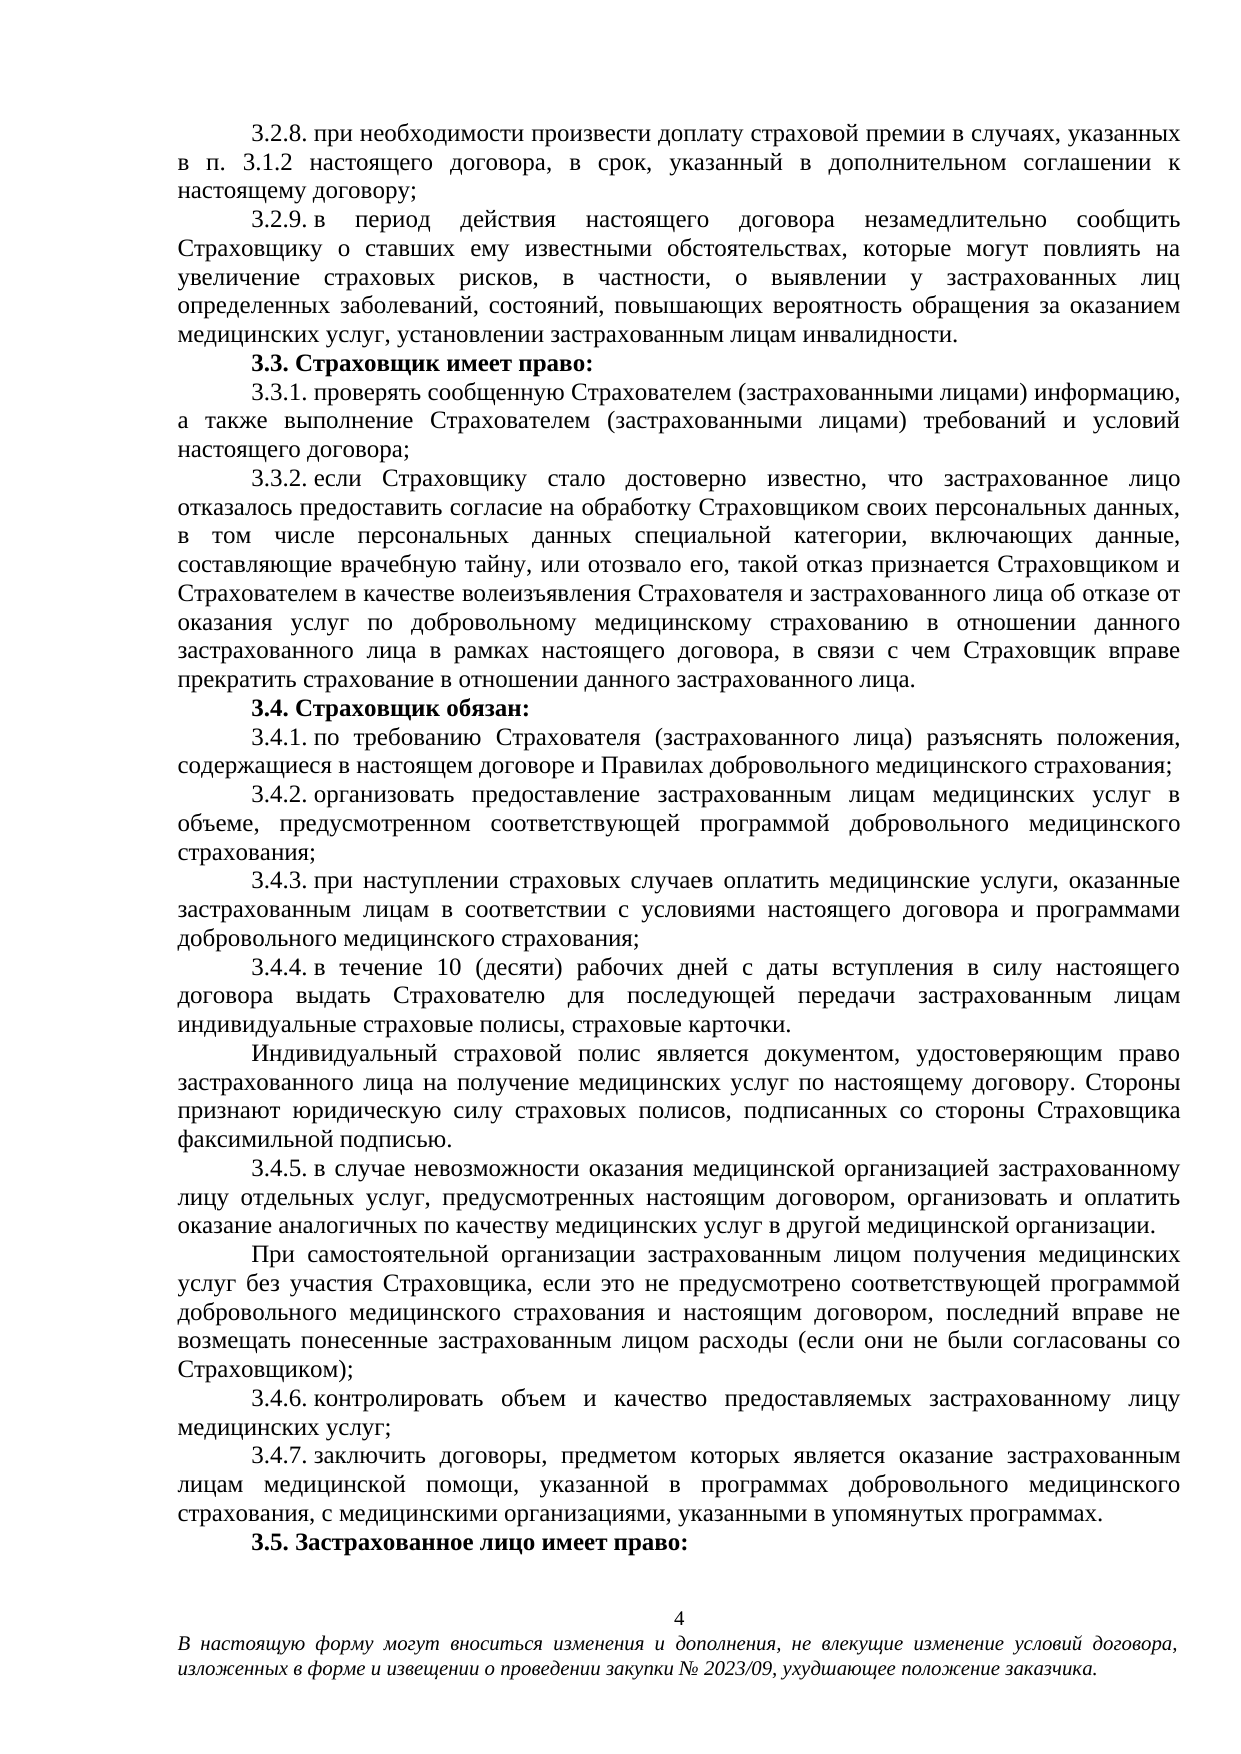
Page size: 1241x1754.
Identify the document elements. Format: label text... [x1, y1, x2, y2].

text 3.4.5. в случае невозможности оказания медицинской организацией застрахованному лицу отдельных услуг, предусмотренных настоящим договором, организовать и оплатить оказание аналогичных по качеству медицинских услуг в другой медицинской организации. [177, 1153, 1181, 1239]
text 3.3. Страховщик имеет право: [177, 348, 1181, 377]
text 3.4. Страховщик обязан: [177, 693, 1181, 722]
text 3.4.4. в течение 10 (десяти) рабочих дней с даты вступления в силу настоящего договора выдать Страхователю для последующей передачи застрахованным лицам индивидуальные страховые полисы, страховые карточки. [177, 952, 1181, 1038]
text 3.5. Застрахованное лицо имеет право: [177, 1527, 1181, 1556]
text 3.2.9. в период действия настоящего договора незамедлительно сообщить Страховщику о ставших ему известными обстоятельствах, которые могут повлиять на увеличение страховых рисков, в частности, о выявлении у застрахованных лиц определенных заболеваний, состояний, повышающих вероятность обращения за оказанием медицинских услуг, установлении застрахованным лицам инвалидности. [177, 204, 1181, 348]
text Индивидуальный страховой полис является документом, удостоверяющим право застрахованного лица на получение медицинских услуг по настоящему договору. Стороны признают юридическую силу страховых полисов, подписанных со стороны Страховщика факсимильной подписью. [177, 1038, 1181, 1153]
text 3.4.2. организовать предоставление застрахованным лицам медицинских услуг в объеме, предусмотренном соответствующей программой добровольного медицинского страхования; [177, 779, 1181, 866]
text 3.4.6. контролировать объем и качество предоставляемых застрахованному лицу медицинских услуг; [177, 1383, 1181, 1441]
text 3.4.3. при наступлении страховых случаев оплатить медицинские услуги, оказанные застрахованным лицам в соответствии с условиями настоящего договора и программами добровольного медицинского страхования; [177, 866, 1181, 952]
text 3.4.7. заключить договоры, предметом которых является оказание застрахованным лицам медицинской помощи, указанной в программах добровольного медицинского страхования, с медицинскими организациями, указанными в упомянутых программах. [177, 1441, 1181, 1527]
text При самостоятельной организации застрахованным лицом получения медицинских услуг без участия Страховщика, если это не предусмотрено соответствующей программой добровольного медицинского страхования и настоящим договором, последний вправе не возмещать понесенные застрахованным лицом расходы (если они не были согласованы со Страховщиком); [177, 1239, 1181, 1383]
text 3.3.1. проверять сообщенную Страхователем (застрахованными лицами) информацию, а также выполнение Страхователем (застрахованными лицами) требований и условий настоящего договора; [177, 377, 1181, 463]
text 3.3.2. если Страховщику стало достоверно известно, что застрахованное лицо отказалось предоставить согласие на обработку Страховщиком своих персональных данных, в том числе персональных данных специальной категории, включающих данные, составляющие врачебную тайну, или отозвало его, такой отказ признается Страховщиком и Страхователем в качестве волеизъявления Страхователя и застрахованного лица об отказе от оказания услуг по добровольному медицинскому страхованию в отношении данного застрахованного лица в рамках настоящего договора, в связи с чем Страховщик вправе прекратить страхование в отношении данного застрахованного лица. [177, 463, 1181, 693]
text 3.2.8. при необходимости произвести доплату страховой премии в случаях, указанных в п. 3.1.2 настоящего договора, в срок, указанный в дополнительном соглашении к настоящему договору; [177, 118, 1181, 204]
text 3.4.1. по требованию Страхователя (застрахованного лица) разъяснять положения, содержащиеся в настоящем договоре и Правилах добровольного медицинского страхования; [177, 722, 1181, 779]
